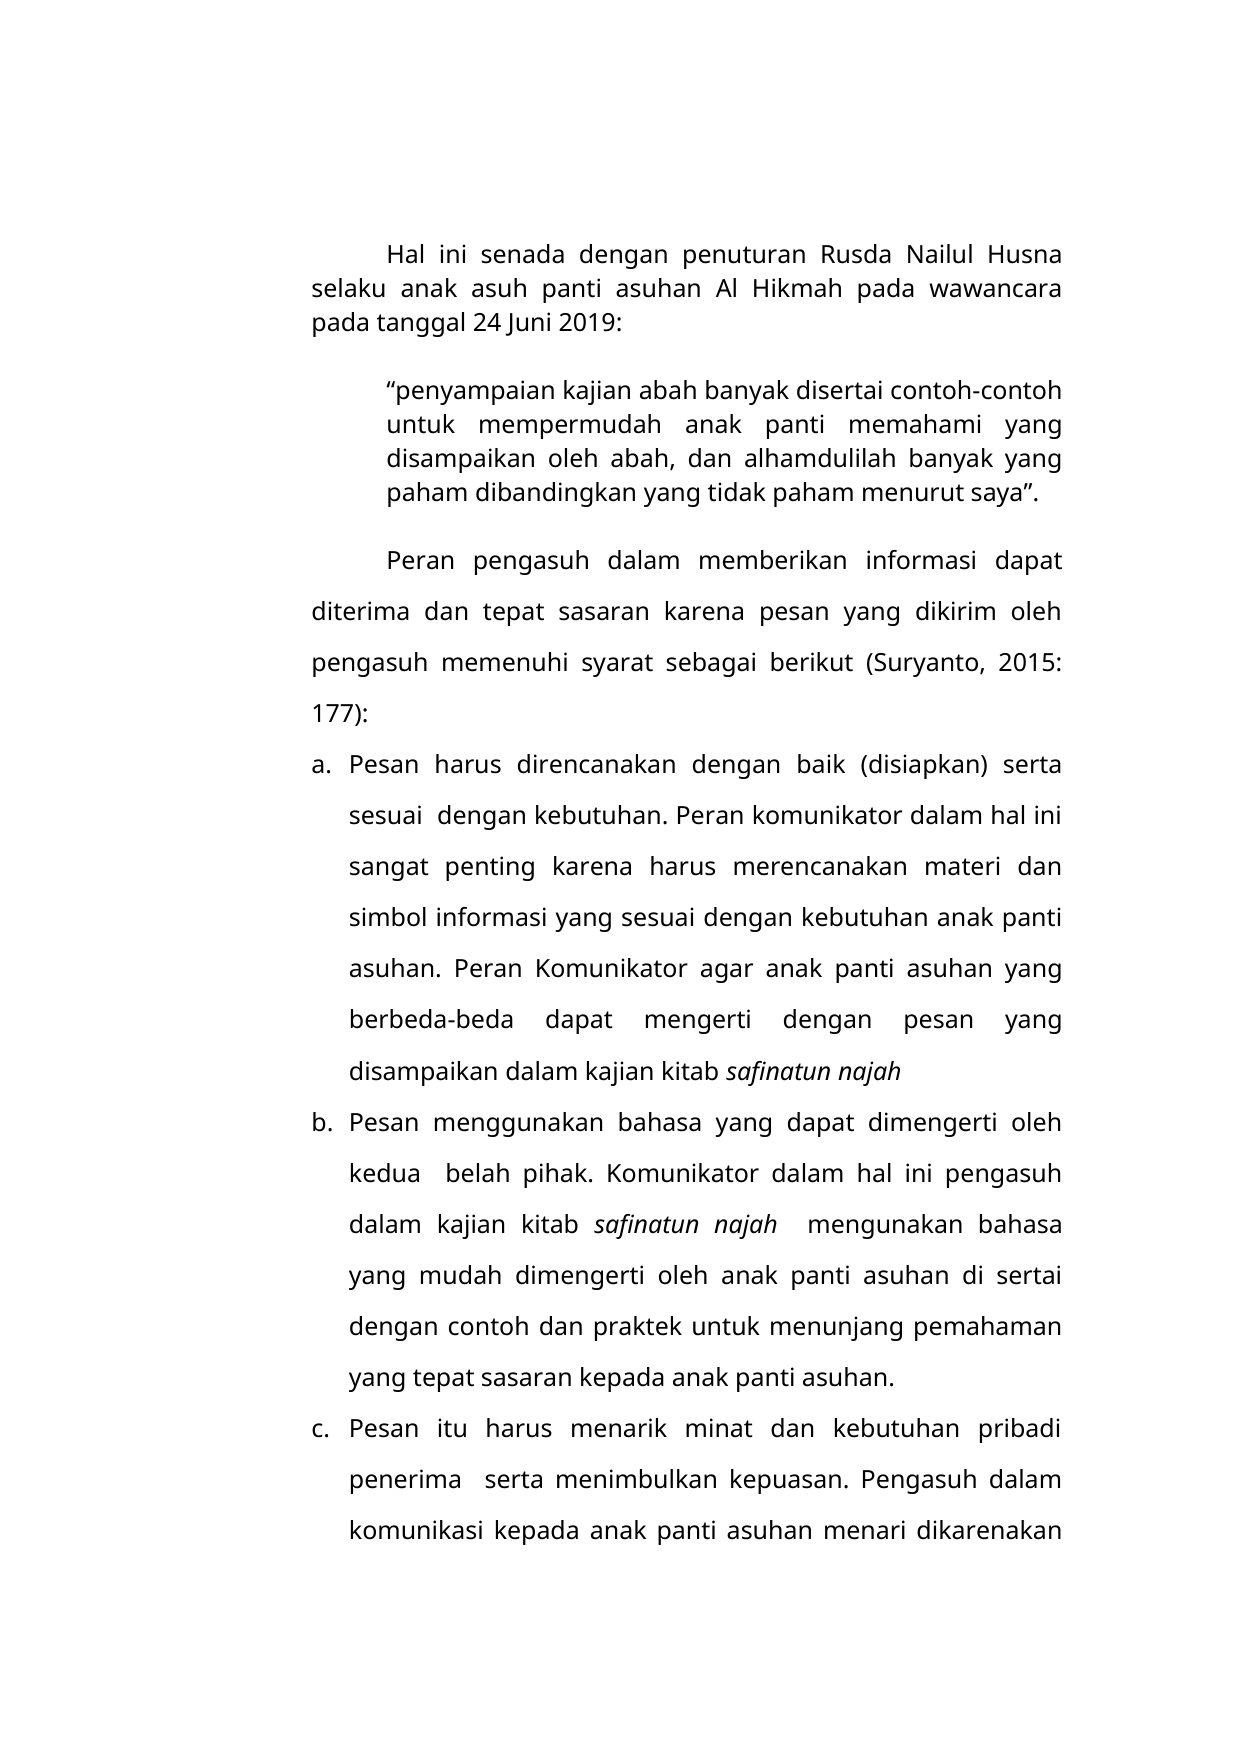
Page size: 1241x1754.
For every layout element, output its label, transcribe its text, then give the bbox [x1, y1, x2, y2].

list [311, 1411, 1063, 1547]
list Pesan harus direncanakan dengan baik (disiapkan) serta sesuai dengan kebutuhan. Peran komunikator dalam hal ini sangat penting karena harus merencanakan materi dan simbol informasi yang sesuai dengan kebutuhan anak panti asuhan. Peran Komunikator agar anak panti asuhan yang berbeda-beda dapat mengerti dengan pesan yang disampaikan dalam kajian kitab safinatun najah [311, 747, 1063, 1087]
text “penyampaian kajian abah banyak disertai contoh-contoh untuk mempermudah anak panti memahami yang disampaikan oleh abah, dan alhamdulilah banyak yang paham dibandingkan yang tidak paham menurut saya”. [386, 372, 1063, 509]
text Hal ini senada dengan penuturan Rusda Nailul Husna selaku anak asuh panti asuhan Al Hikmah pada wawancara pada tanggal 24 Juni 2019: [311, 236, 1063, 338]
text Peran pengasuh dalam memberikan informasi dapat diterima dan tepat sasaran karena pesan yang dikirim oleh pengasuh memenuhi syarat sebagai berikut (Suryanto, 2015: 177): [311, 543, 1063, 730]
list Pesan menggunakan bahasa yang dapat dimengerti oleh kedua belah pihak. Komunikator dalam hal ini pengasuh dalam kajian kitab safinatun najah mengunakan bahasa yang mudah dimengerti oleh anak panti asuhan di sertai dengan contoh dan praktek untuk menunjang pemahaman yang tepat sasaran kepada anak panti asuhan. [311, 1104, 1063, 1393]
